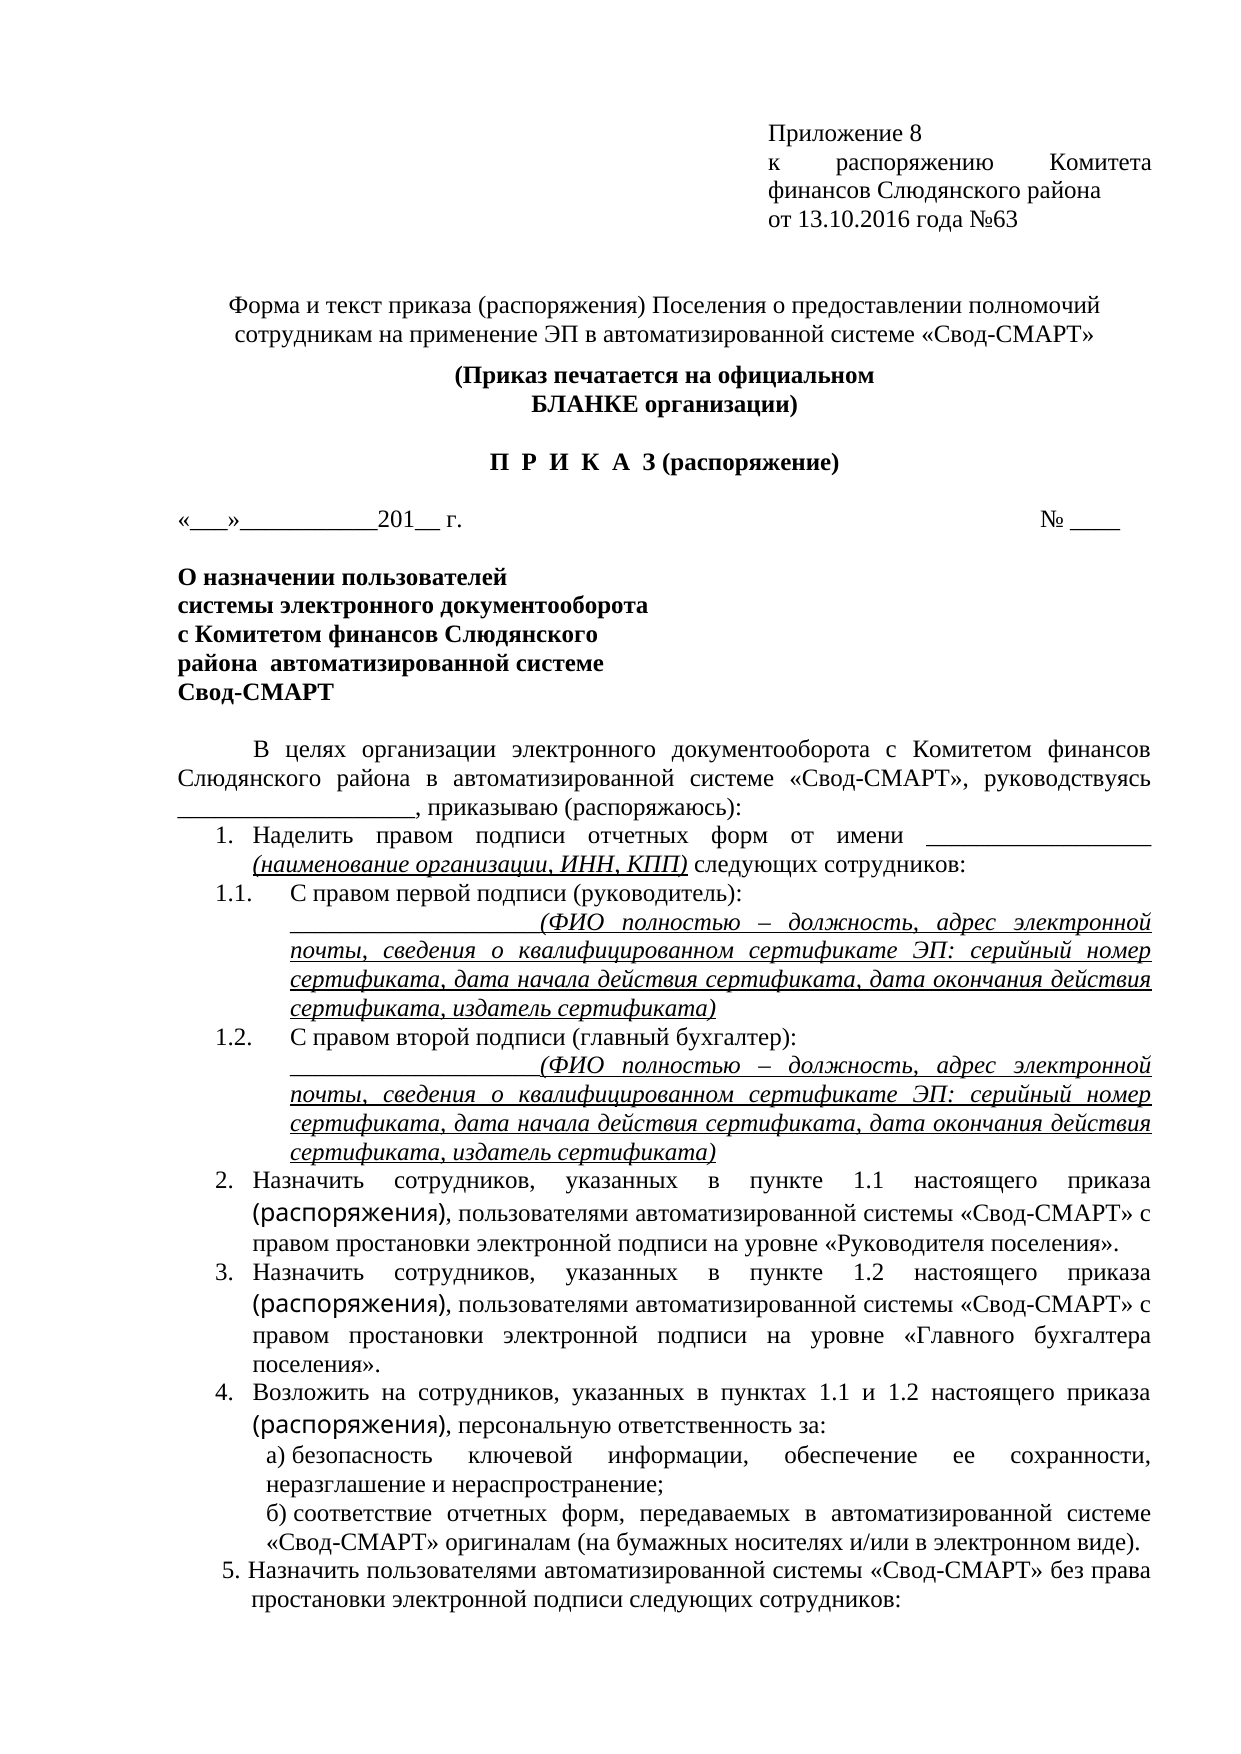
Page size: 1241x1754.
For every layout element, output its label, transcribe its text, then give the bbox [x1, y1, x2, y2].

text б) соответствие отчетных форм, передаваемых в автоматизированной системе «Свод-СМАРТ» оригиналам (на бумажных носителях и/или в электронном виде). [266, 1498, 1152, 1555]
text ____________________(ФИО полностью – должность, адрес электронной почты, сведения о квалифицированном сертификате ЭП: серийный номер сертификата, дата начала действия сертификата, дата окончания действия сертификата, издатель сертификата) [290, 907, 1152, 932]
list Назначить сотрудников, указанных в пункте 1.1 настоящего приказа (распоряжения), пользователями автоматизированной системы «Свод-СМАРТ» с правом простановки электронной подписи на уровне «Руководителя поселения». [215, 1166, 1152, 1257]
list Возложить на сотрудников, указанных в пунктах 1.1 и 1.2 настоящего приказа (распоряжения), персональную ответственность за: [215, 1377, 1152, 1440]
text В целях организации электронного документооборота с Комитетом финансов Слюдянского района в автоматизированной системе «Свод-СМАРТ», руководствуясь ___________________, приказываю (распоряжаюсь): [177, 734, 1152, 821]
text ____________________(ФИО полностью – должность, адрес электронной почты, сведения о квалифицированном сертификате ЭП: серийный номер сертификата, дата начала действия сертификата, дата окончания действия сертификата, издатель сертификата) [290, 962, 1152, 989]
text ____________________(ФИО полностью – должность, адрес электронной почты, сведения о квалифицированном сертификате ЭП: серийный номер сертификата, дата начала действия сертификата, дата окончания действия сертификата, издатель сертификата) [290, 1106, 1152, 1133]
text от 13.10.2016 года №63 [768, 204, 1152, 233]
list С правом второй подписи (главный бухгалтер): [215, 1022, 1152, 1051]
text 5. Назначить пользователями автоматизированной системы «Свод-СМАРТ» без права простановки электронной подписи следующих сотрудников: [222, 1555, 1152, 1613]
text Форма и текст приказа (распоряжения) Поселения о предоставлении полномочий сотрудникам на применение ЭП в автоматизированной системе «Свод-СМАРТ» [177, 291, 1152, 348]
list Наделить правом подписи отчетных форм от имени __________________ (наименование организации, ИНН, КПП) следующих сотрудников: [215, 821, 1152, 878]
text ____________________(ФИО полностью – должность, адрес электронной почты, сведения о квалифицированном сертификате ЭП: серийный номер сертификата, дата начала действия сертификата, дата окончания действия сертификата, издатель сертификата) [290, 991, 1152, 1022]
text БЛАНКЕ организации) [177, 389, 1152, 418]
text ____________________(ФИО полностью – должность, адрес электронной почты, сведения о квалифицированном сертификате ЭП: серийный номер сертификата, дата начала действия сертификата, дата окончания действия сертификата, издатель сертификата) [290, 1134, 1152, 1166]
text П Р И К А З (распоряжение) [177, 447, 1152, 476]
text (Приказ печатается на официальном [177, 361, 1152, 389]
list С правом первой подписи (руководитель): [215, 878, 1152, 907]
text «___»___________201__ г. № ____ [177, 504, 1152, 533]
text О назначении пользователей [177, 562, 664, 591]
text с Комитетом финансов Слюдянского района автоматизированной системе Свод-СМАРТ [177, 619, 664, 706]
text ____________________(ФИО полностью – должность, адрес электронной почты, сведения о квалифицированном сертификате ЭП: серийный номер сертификата, дата начала действия сертификата, дата окончания действия сертификата, издатель сертификата) [290, 1051, 1152, 1104]
text системы электронного документооборота [177, 591, 664, 619]
list Назначить сотрудников, указанных в пункте 1.2 настоящего приказа (распоряжения), пользователями автоматизированной системы «Свод-СМАРТ» с правом простановки электронной подписи на уровне «Главного бухгалтера поселения». [215, 1257, 1152, 1377]
text к распоряжению Комитета финансов Слюдянского района [768, 147, 1152, 204]
text Приложение 8 [768, 118, 1152, 147]
text а) безопасность ключевой информации, обеспечение ее сохранности, неразглашение и нераспространение; [266, 1440, 1152, 1498]
text ____________________(ФИО полностью – должность, адрес электронной почты, сведения о квалифицированном сертификате ЭП: серийный номер сертификата, дата начала действия сертификата, дата окончания действия сертификата, издатель сертификата) [290, 933, 1152, 961]
